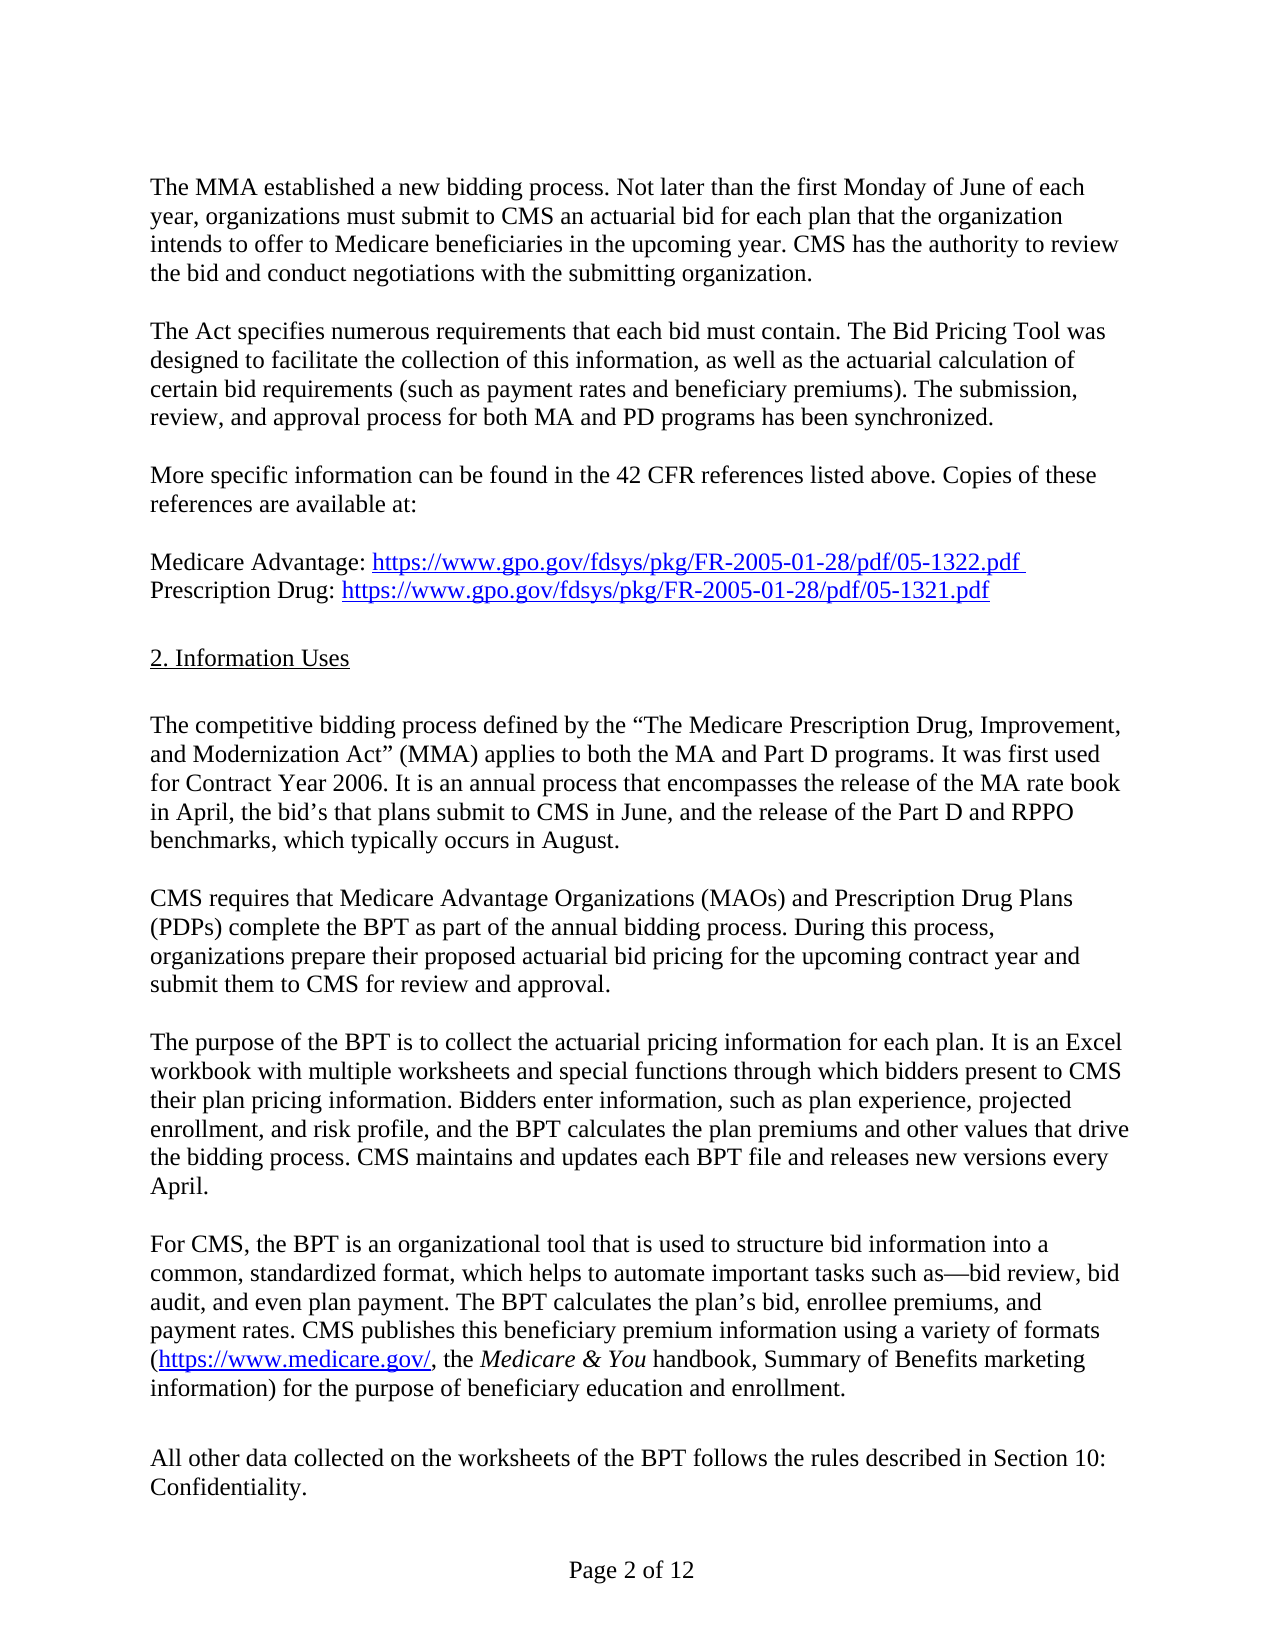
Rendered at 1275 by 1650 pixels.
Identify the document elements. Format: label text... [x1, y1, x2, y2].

text The competitive bidding process defined by the “The Medicare Prescription Drug, Improvement, and Modernization Act” (MMA) applies to both the MA and Part D programs. It was first used for Contract Year 2006. It is an annual process that encompasses the release of the MA rate book in April, the bid’s that plans submit to CMS in June, and the release of the Part D and RPPO benchmarks, which typically occurs in August. [150, 711, 1123, 854]
text For CMS, the BPT is an organizational tool that is used to structure bid information into a common, standardized format, which helps to automate important tasks such as—bid review, bid audit, and even plan payment. The BPT calculates the plan’s bid, enrollee premiums, and payment rates. CMS publishes this beneficiary premium information using a variety of formats (https://www.medicare.gov/, the Medicare & You handbook, Summary of Benefits marketing information) for the purpose of beneficiary education and enrollment. [150, 1229, 1122, 1402]
text More specific information can be found in the 42 CFR references listed above. Copies of these references are available at: [150, 460, 1142, 518]
list Information Uses [150, 643, 1142, 672]
text CMS requires that Medicare Advantage Organizations (MAOs) and Prescription Drug Plans (PDPs) complete the BPT as part of the annual bidding process. During this process, organizations prepare their proposed actuarial bid pricing for the upcoming contract year and submit them to CMS for review and approval. [150, 883, 1082, 998]
text The MMA established a new bidding process. Not later than the first Monday of June of each year, organizations must submit to CMS an actuarial bid for each plan that the organization intends to offer to Medicare beneficiaries in the upcoming year. CMS has the authority to review the bid and conduct negotiations with the submitting organization. [150, 172, 1121, 287]
text The purpose of the BPT is to collect the actuarial pricing information for each plan. It is an Excel workbook with multiple worksheets and special functions through which bidders present to CMS their plan pricing information. Bidders enter information, such as plan experience, projected enrollment, and risk profile, and the BPT calculates the plan premiums and other values that drive the bidding process. CMS maintains and updates each BPT file and releases new versions every April. [150, 1027, 1142, 1200]
text Medicare Advantage: https://www.gpo.gov/fdsys/pkg/FR-2005-01-28/pdf/05-1322.pdf Prescription Drug: https://www.gpo.gov/fdsys/pkg/FR-2005-01-28/pdf/05-1321.pdf [150, 547, 1118, 604]
text The Act specifies numerous requirements that each bid must contain. The Bid Pricing Tool was designed to facilitate the collection of this information, as well as the actuarial calculation of certain bid requirements (such as payment rates and beneficiary premiums). The submission, review, and approval process for both MA and PD programs has been synchronized. [150, 316, 1118, 431]
text All other data collected on the worksheets of the BPT follows the rules described in Section 10: Confidentiality. [150, 1443, 1109, 1501]
